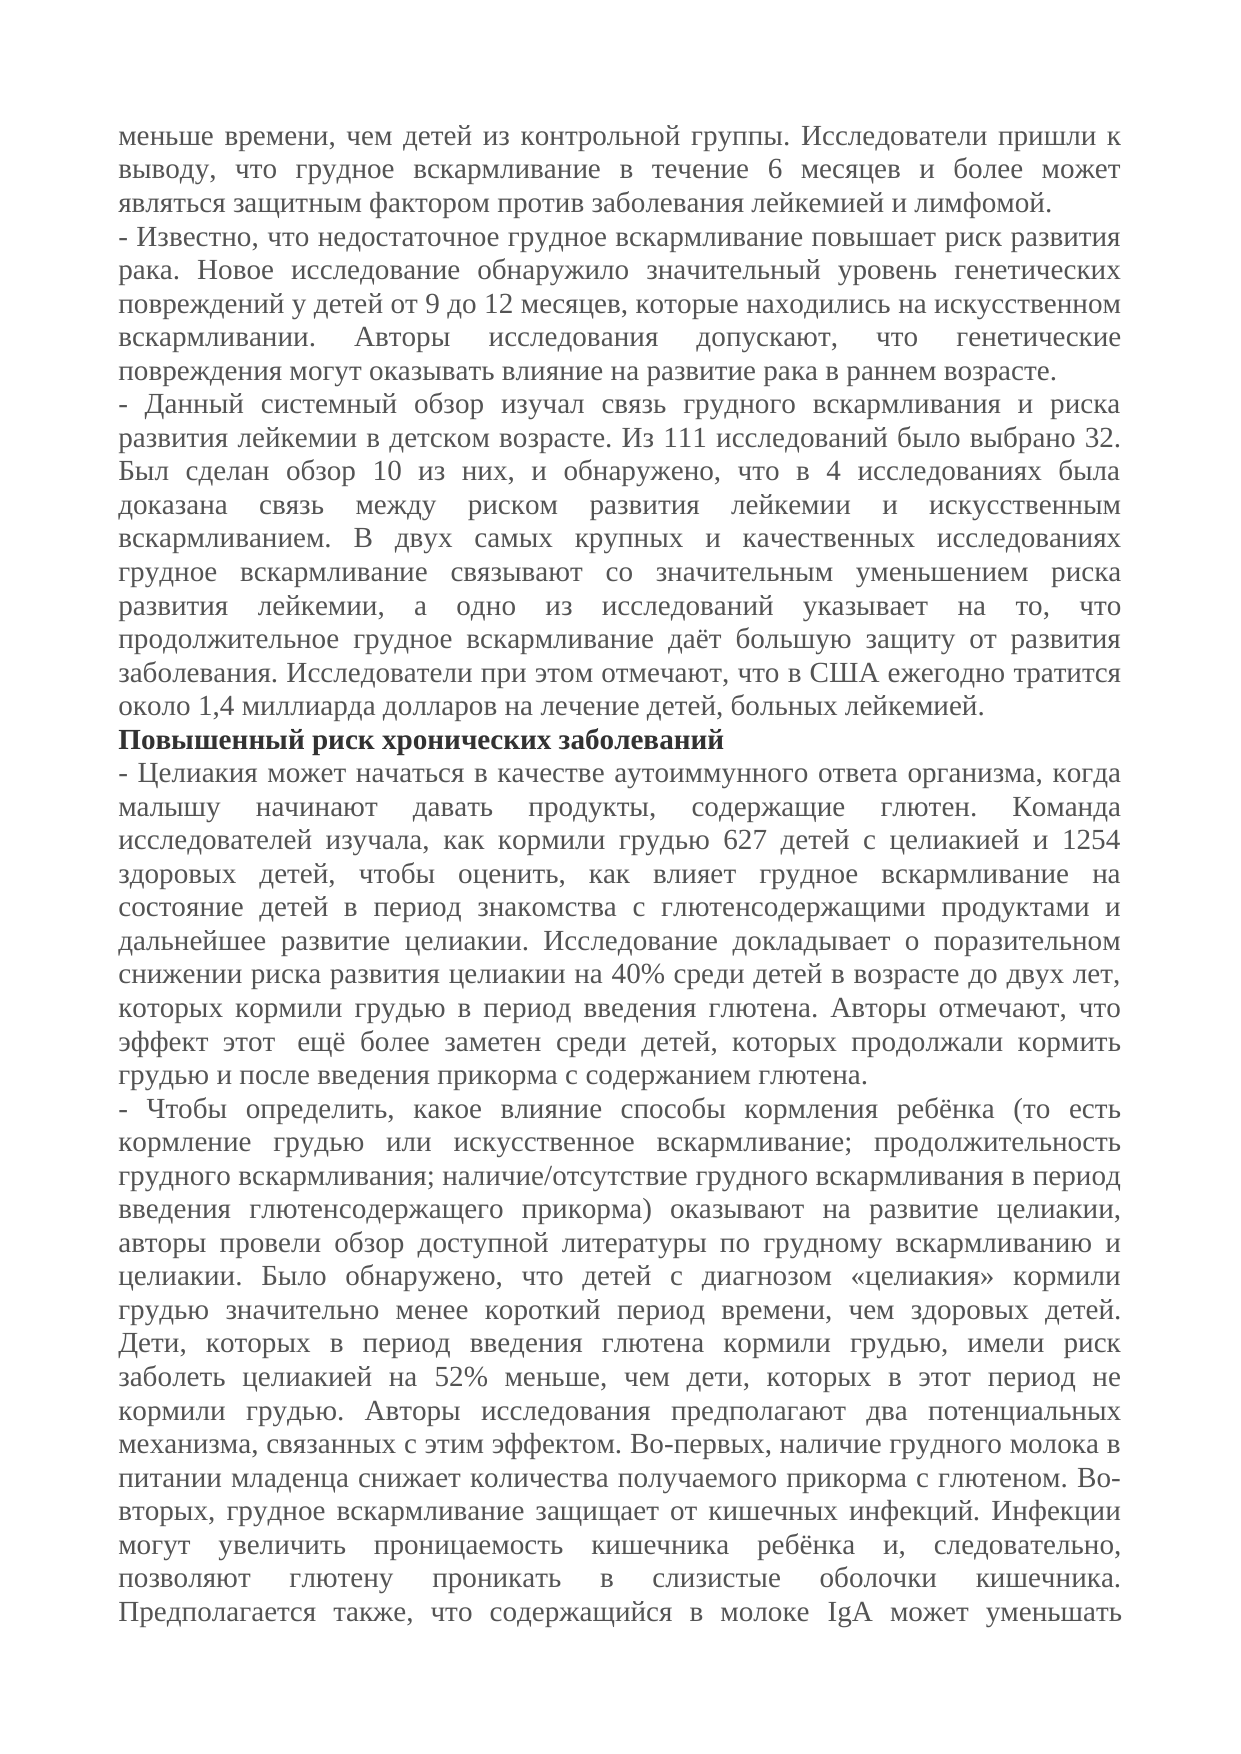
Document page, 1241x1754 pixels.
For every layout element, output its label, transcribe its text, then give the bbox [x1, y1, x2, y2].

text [118, 118, 1122, 219]
text - Данный системный обзор изучал связь грудного вскармливания и риска развития лейкемии в детском возрасте. Из 111 исследований было выбрано 32. Был сделан обзор 10 из них, и обнаружено, что в 4 исследованиях была доказана связь между риском развития лейкемии и искусственным вскармливанием. В двух самых крупных и качественных исследованиях грудное вскармливание связывают со значительным уменьшением риска развития лейкемии, а одно из исследований указывает на то, что продолжительное грудное вскармливание даёт большую защиту от развития заболевания. Исследователи при этом отмечают, что в США ежегодно тратится около 1,4 миллиарда долларов на лечение детей, больных лейкемией. [118, 386, 1122, 722]
text Повышенный риск хронических заболеваний [118, 722, 1122, 755]
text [118, 1091, 1122, 1627]
text - Целиакия может начаться в качестве аутоиммунного ответа организма, когда малышу начинают давать продукты, содержащие глютен. Команда исследователей изучала, как кормили грудью 627 детей с целиакией и 1254 здоровых детей, чтобы оценить, как влияет грудное вскармливание на состояние детей в период знакомства с глютенсодержащими продуктами и дальнейшее развитие целиакии. Исследование докладывает о поразительном снижении риска развития целиакии на 40% среди детей в возрасте до двух лет, которых кормили грудью в период введения глютена. Авторы отмечают, что эффект этот ещё более заметен среди детей, которых продолжали кормить грудью и после введения прикорма с содержанием глютена. [118, 755, 1122, 1091]
text - Известно, что недостаточное грудное вскармливание повышает риск развития рака. Новое исследование обнаружило значительный уровень генетических повреждений у детей от 9 до 12 месяцев, которые находились на искусственном вскармливании. Авторы исследования допускают, что генетические повреждения могут оказывать влияние на развитие рака в раннем возрасте. [118, 219, 1122, 386]
